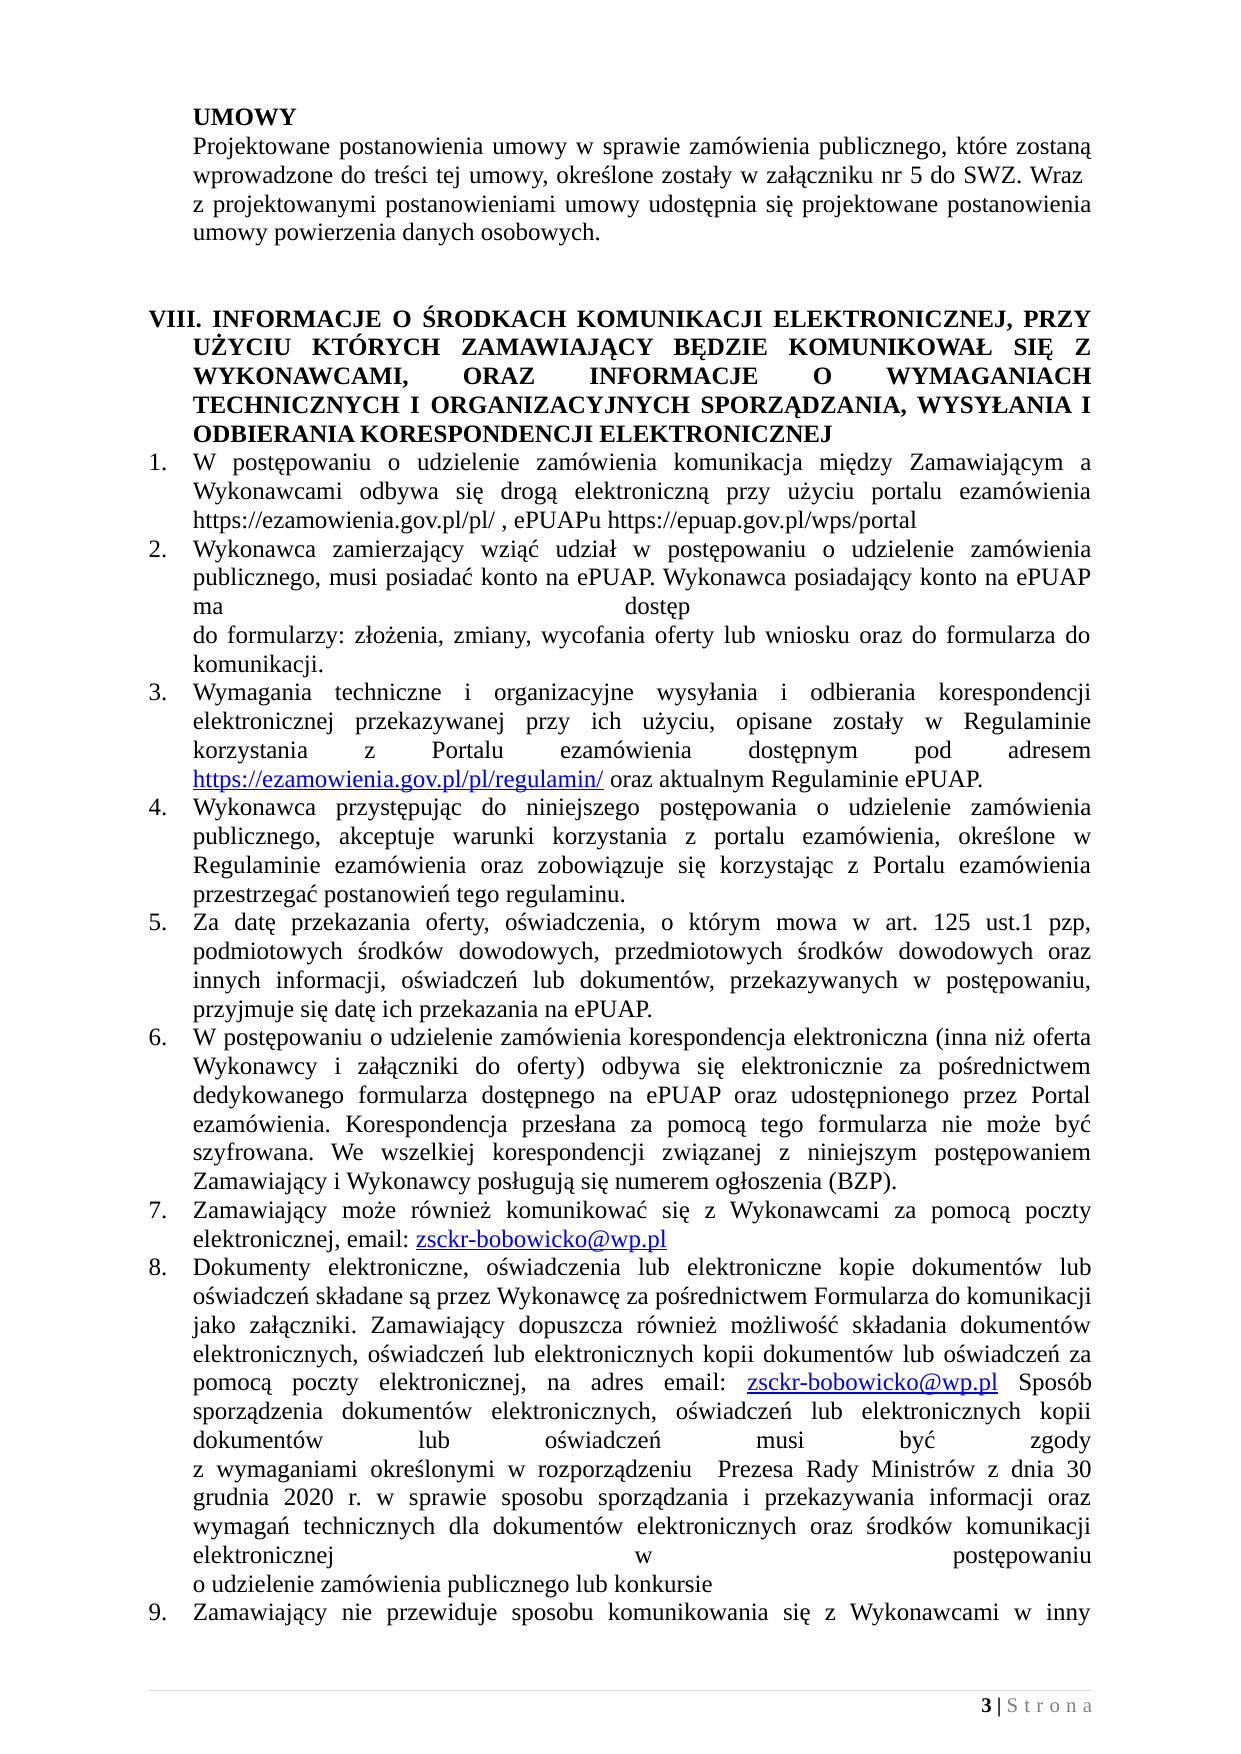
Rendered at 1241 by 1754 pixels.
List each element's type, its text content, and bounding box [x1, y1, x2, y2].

text VIII. INFORMACJE O ŚRODKACH KOMUNIKACJI ELEKTRONICZNEJ, PRZY UŻYCIU KTÓRYCH ZAMAWIAJĄCY BĘDZIE KOMUNIKOWAŁ SIĘ Z WYKONAWCAMI, ORAZ INFORMACJE O WYMAGANIACH TECHNICZNYCH I ORGANIZACYJNYCH SPORZĄDZANIA, WYSYŁANIA I ODBIERANIA KORESPONDENCJI ELEKTRONICZNEJ [148, 304, 1092, 447]
text 5. Za datę przekazania oferty, oświadczenia, o którym mowa w art. 125 ust.1 pzp, podmiotowych środków dowodowych, przedmiotowych środków dowodowych oraz innych informacji, oświadczeń lub dokumentów, przekazywanych w postępowaniu, przyjmuje się datę ich przekazania na ePUAP. [148, 907, 1092, 1022]
text 1. W postępowaniu o udzielenie zamówienia komunikacja między Zamawiającym a Wykonawcami odbywa się drogą elektroniczną przy użyciu portalu ezamówienia https://ezamowienia.gov.pl/pl/ , ePUAPu https://epuap.gov.pl/wps/portal [148, 447, 1092, 534]
text 7. Zamawiający może również komunikować się z Wykonawcami za pomocą poczty elektronicznej, email: zsckr-bobowicko@wp.pl [148, 1195, 1092, 1252]
text 2. Wykonawca zamierzający wziąć udział w postępowaniu o udzielenie zamówienia publicznego, musi posiadać konto na ePUAP. Wykonawca posiadający konto na ePUAP ma dostęp do formularzy: złożenia, zmiany, wycofania oferty lub wniosku oraz do formularza do komunikacji. [148, 534, 1092, 677]
text 3. Wymagania techniczne i organizacyjne wysyłania i odbierania korespondencji elektronicznej przekazywanej przy ich użyciu, opisane zostały w Regulaminie korzystania z Portalu ezamówienia dostępnym pod adresem https://ezamowienia.gov.pl/pl/regulamin/ oraz aktualnym Regulaminie ePUAP. [148, 677, 1092, 792]
text 4. Wykonawca przystępując do niniejszego postępowania o udzielenie zamówienia publicznego, akceptuje warunki korzystania z portalu ezamówienia, określone w Regulaminie ezamówienia oraz zobowiązuje się korzystając z Portalu ezamówienia przestrzegać postanowień tego regulaminu. [148, 792, 1092, 907]
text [148, 1597, 1092, 1626]
text Projektowane postanowienia umowy w sprawie zamówienia publicznego, które zostaną wprowadzone do treści tej umowy, określone zostały w załączniku nr 5 do SWZ. Wraz z projektowanymi postanowieniami umowy udostępnia się projektowane postanowienia umowy powierzenia danych osobowych. [193, 131, 1092, 246]
text 8. Dokumenty elektroniczne, oświadczenia lub elektroniczne kopie dokumentów lub oświadczeń składane są przez Wykonawcę za pośrednictwem Formularza do komunikacji jako załączniki. Zamawiający dopuszcza również możliwość składania dokumentów elektronicznych, oświadczeń lub elektronicznych kopii dokumentów lub oświadczeń za pomocą poczty elektronicznej, na adres email: zsckr-bobowicko@wp.pl Sposób sporządzenia dokumentów elektronicznych, oświadczeń lub elektronicznych kopii dokumentów lub oświadczeń musi być zgody z wymaganiami określonymi w rozporządzeniu Prezesa Rady Ministrów z dnia 30 grudnia 2020 r. w sprawie sposobu sporządzania i przekazywania informacji oraz wymagań technicznych dla dokumentów elektronicznych oraz środków komunikacji elektronicznej w postępowaniu o udzielenie zamówienia publicznego lub konkursie [148, 1252, 1092, 1597]
text 6. W postępowaniu o udzielenie zamówienia korespondencja elektroniczna (inna niż oferta Wykonawcy i załączniki do oferty) odbywa się elektronicznie za pośrednictwem dedykowanego formularza dostępnego na ePUAP oraz udostępnionego przez Portal ezamówienia. Korespondencja przesłana za pomocą tego formularza nie może być szyfrowana. We wszelkiej korespondencji związanej z niniejszym postępowaniem Zamawiający i Wykonawcy posługują się numerem ogłoszenia (BZP). [148, 1022, 1092, 1195]
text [148, 102, 1092, 131]
